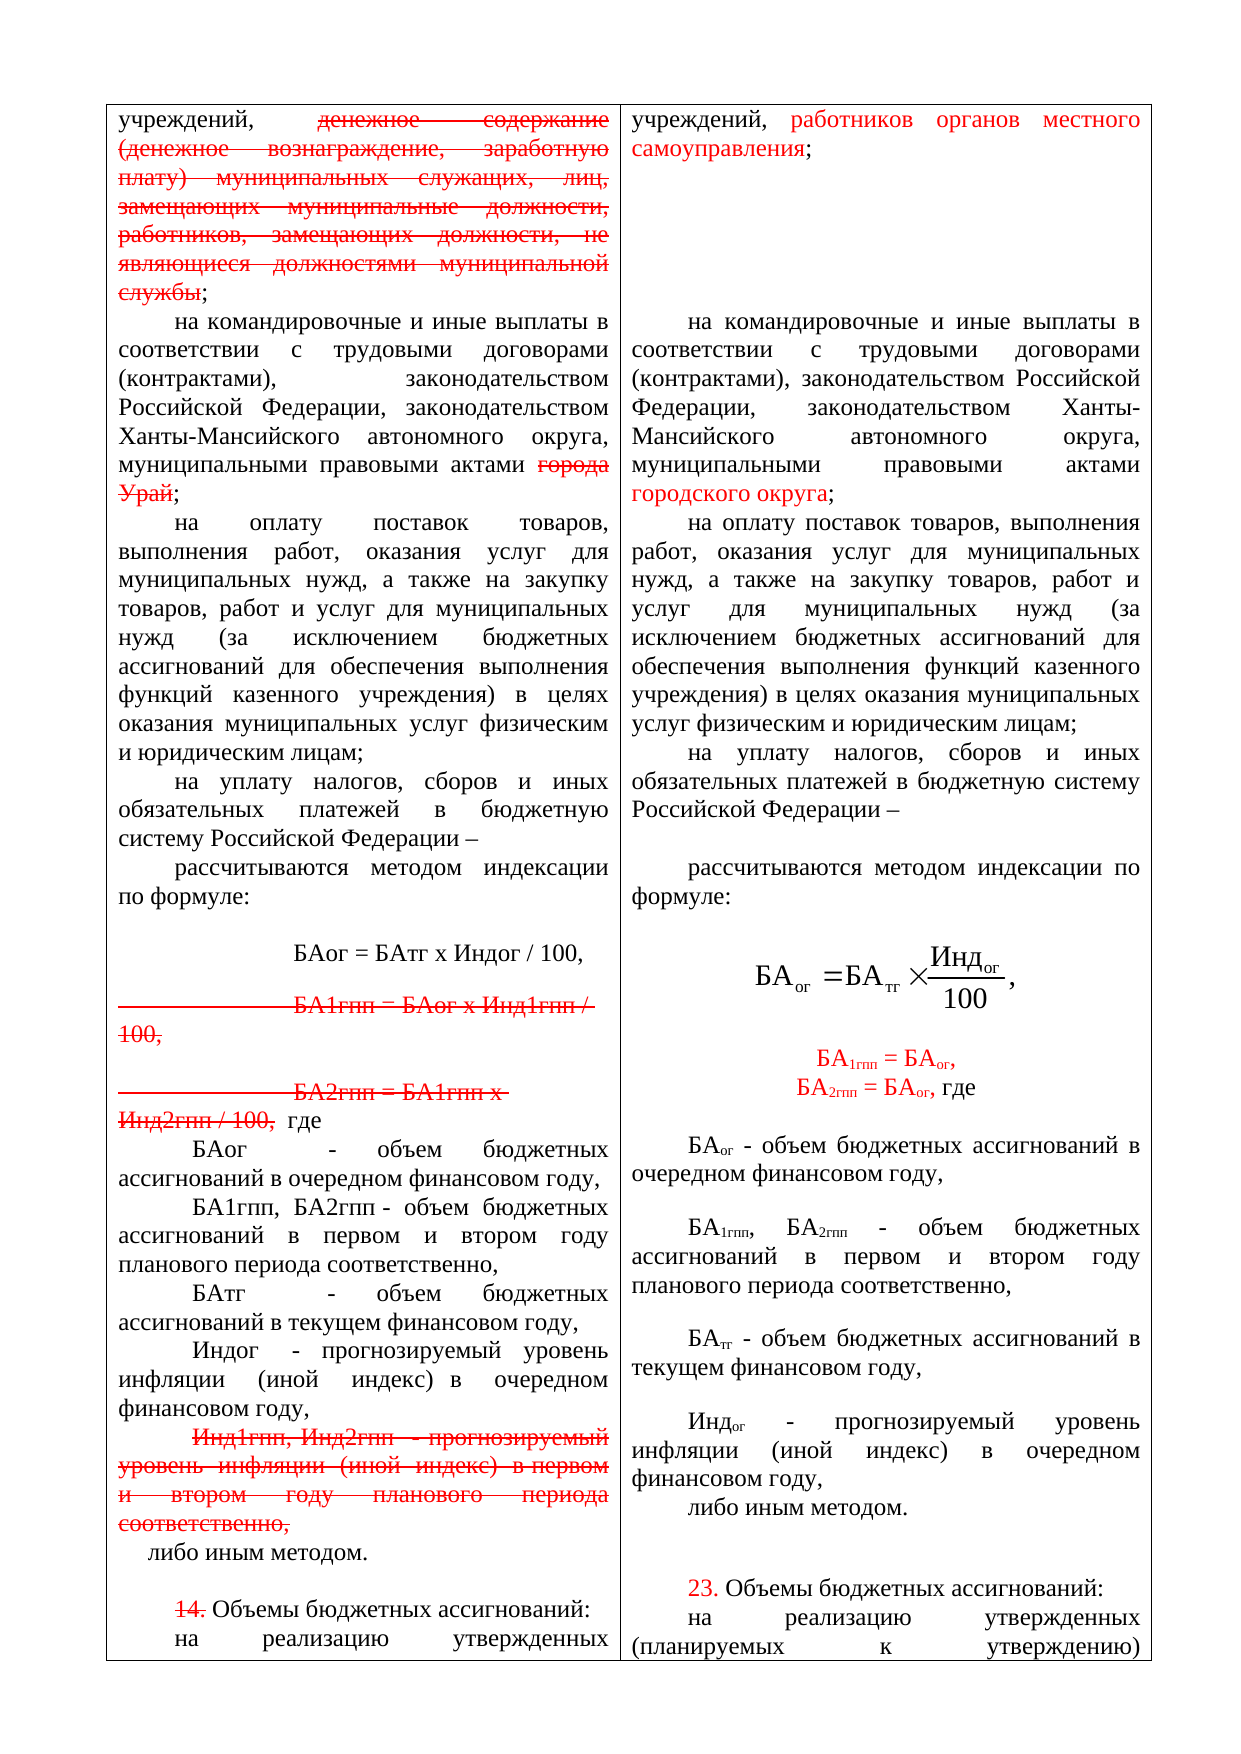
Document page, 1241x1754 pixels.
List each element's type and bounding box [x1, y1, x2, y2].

table_cell [107, 105, 620, 1660]
table_cell [621, 105, 1151, 1660]
